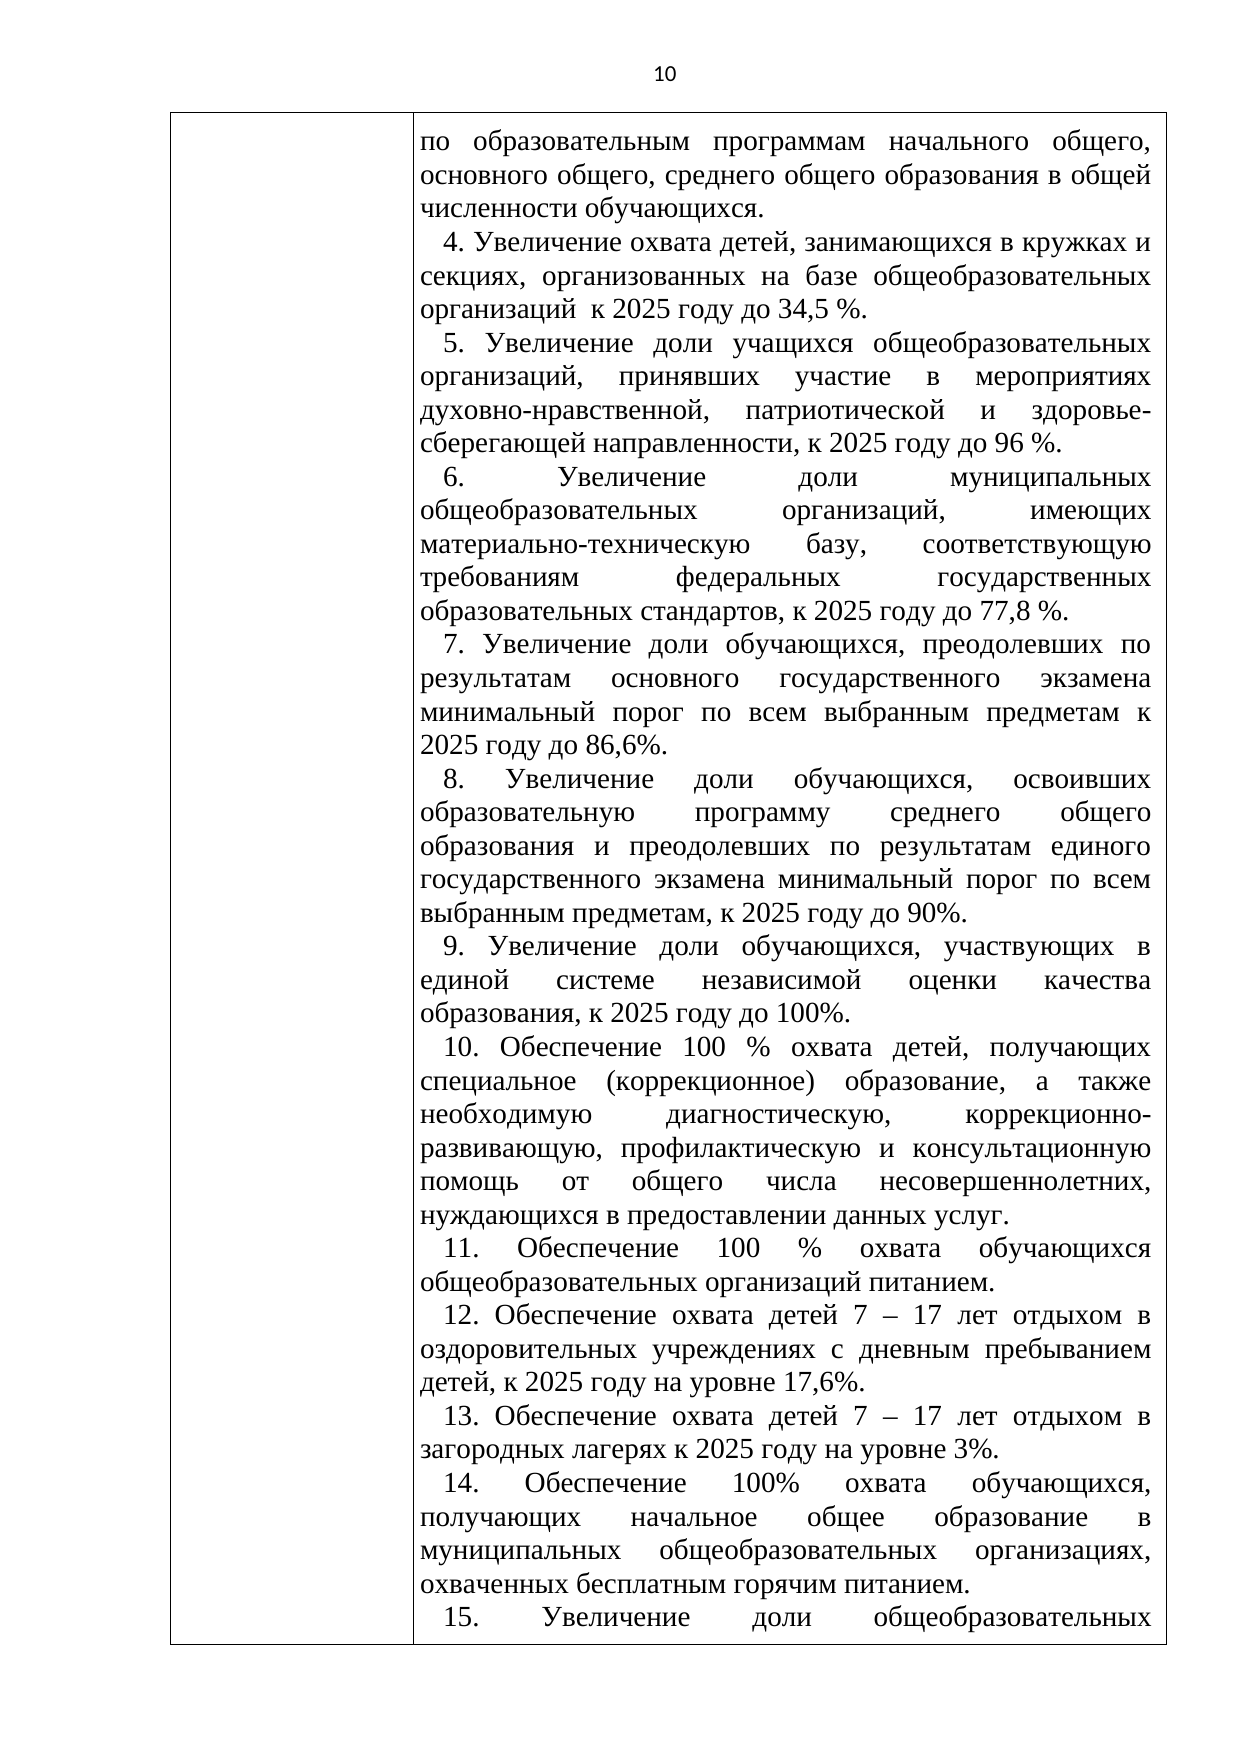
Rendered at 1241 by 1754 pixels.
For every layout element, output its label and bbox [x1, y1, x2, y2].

table_cell [171, 113, 413, 1643]
table_cell [414, 113, 1166, 1643]
